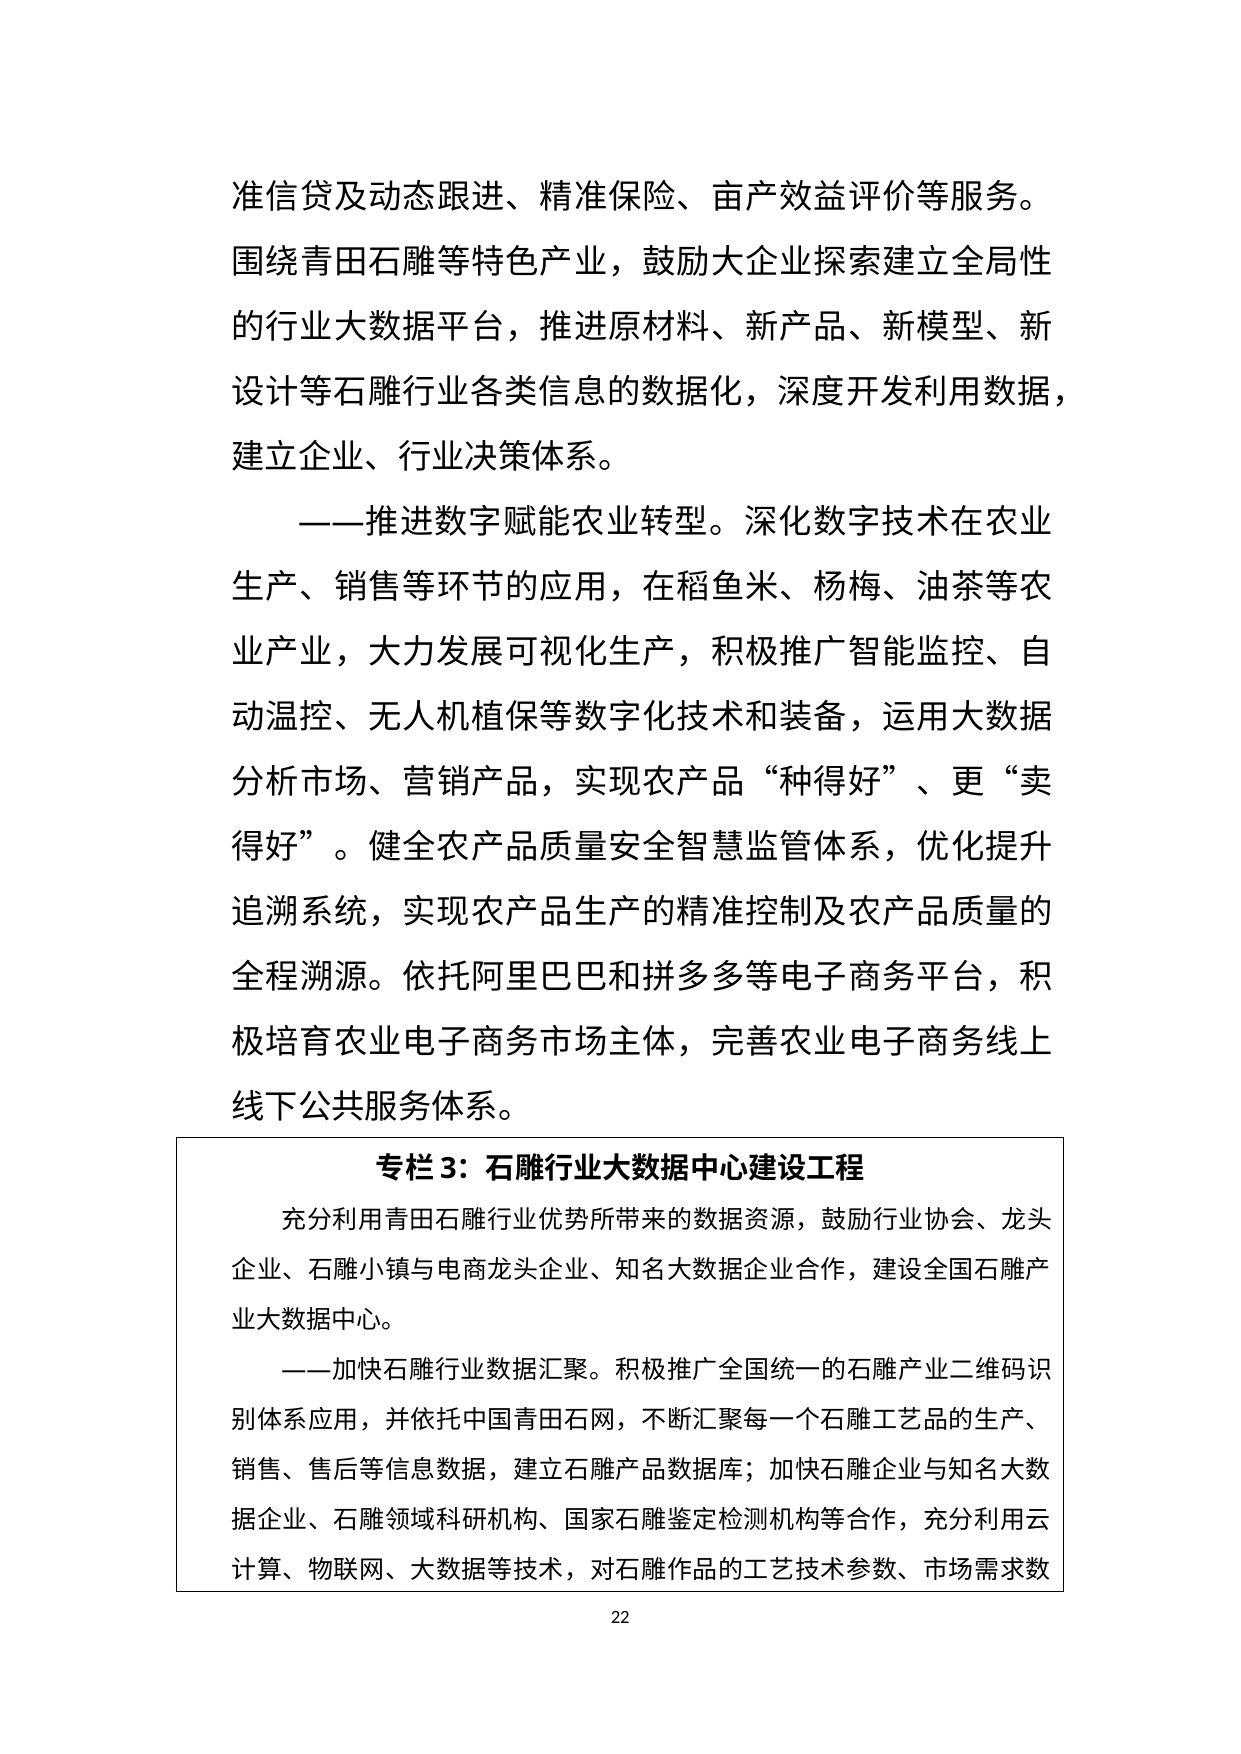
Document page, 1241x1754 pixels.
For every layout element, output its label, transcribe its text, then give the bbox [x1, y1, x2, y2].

text ——推进数字赋能农业转型。深化数字技术在农业生产、销售等环节的应用，在稻鱼米、杨梅、油茶等农业产业，大力发展可视化生产，积极推广智能监控、自动温控、无人机植保等数字化技术和装备，运用大数据分析市场、营销产品，实现农产品“种得好”、更“卖得好”。健全农产品质量安全智慧监管体系，优化提升追溯系统，实现农产品生产的精准控制及农产品质量的全程溯源。依托阿里巴巴和拼多多等电子商务平台，积极培育农业电子商务市场主体，完善农业电子商务线上线下公共服务体系。 [231, 487, 1053, 1137]
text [231, 162, 1053, 487]
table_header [177, 1138, 1063, 1591]
